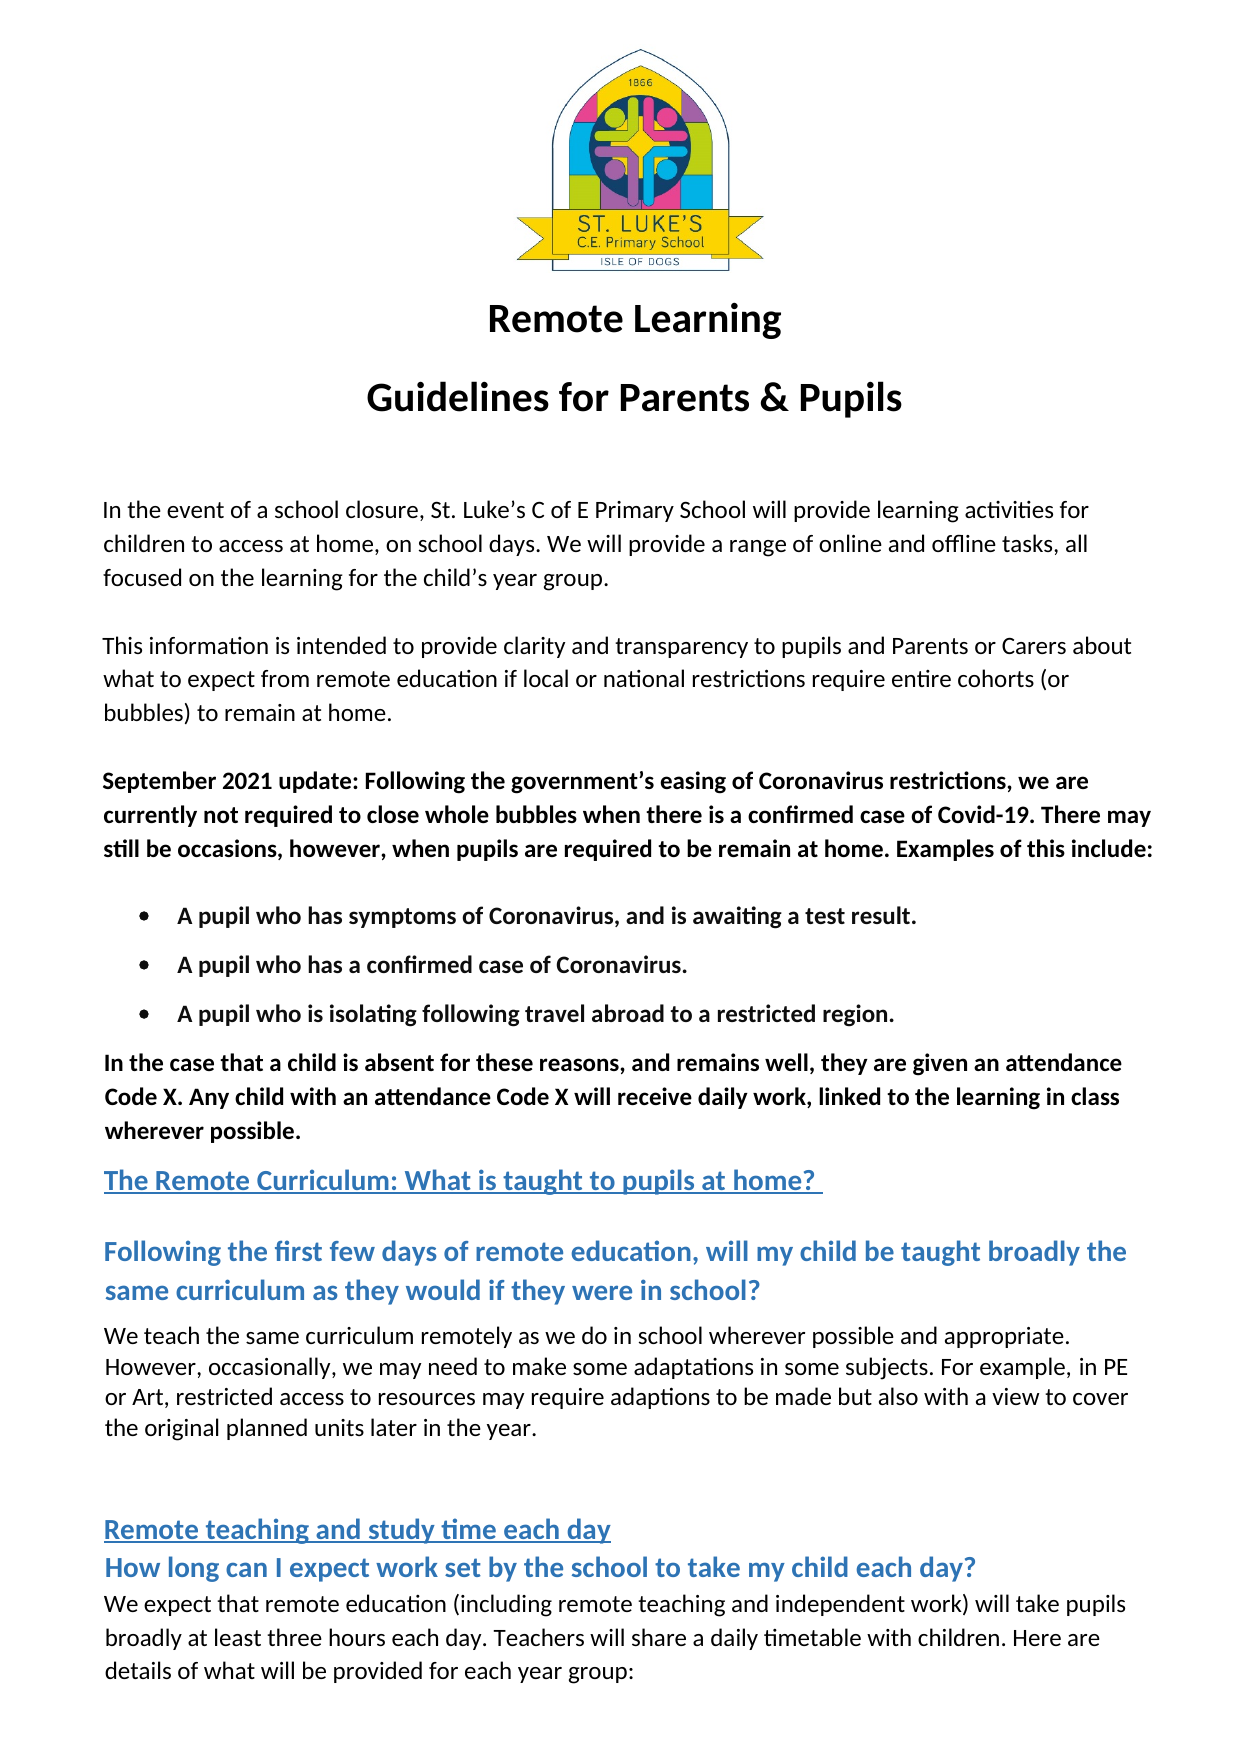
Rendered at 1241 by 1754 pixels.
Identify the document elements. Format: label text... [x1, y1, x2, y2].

subtitle Remote teaching and study time each day How long can I expect work set by the school to take my child each day? [103, 1511, 1155, 1585]
text Guidelines for Parents & Pupils [114, 371, 1155, 422]
subtitle Following the first few days of remote education, will my child be taught broadly the same curriculum as they would if they were in school? [103, 1233, 1155, 1307]
list A pupil who has a confirmed case of Coronavirus. [139, 949, 1155, 980]
text Remote Learning [114, 292, 1155, 343]
picture [513, 44, 768, 273]
text In the event of a school closure, St. Luke’s C of E Primary School will provide learning activities for children to access at home, on school days. We will provide a range of online and offline tasks, all focused on the learning for the child’s year group. [102, 494, 1155, 593]
text We teach the same curriculum remotely as we do in school wherever possible and appropriate. However, occasionally, we may need to make some adaptations in some subjects. For example, in PE or Art, restricted access to resources may require adaptions to be made but also with a view to cover the original planned units later in the year. [103, 1321, 1155, 1443]
list A pupil who is isolating following travel abroad to a restricted region. [139, 998, 1155, 1029]
text In the case that a child is absent for these reasons, and remains well, they are given an attendance Code X. Any child with an attendance Code X will receive daily work, linked to the learning in class wherever possible. [103, 1048, 1155, 1146]
subtitle The Remote Curriculum: What is taught to pupils at home? [103, 1162, 1155, 1197]
text This information is intended to provide clarity and transparency to pupils and Parents or Carers about what to expect from remote education if local or national restrictions require entire cohorts (or bubbles) to remain at home. [102, 630, 1155, 728]
text We expect that remote education (including remote teaching and independent work) will take pupils broadly at least three hours each day. Teachers will share a daily timetable with children. Here are details of what will be provided for each year group: [103, 1588, 1155, 1686]
list A pupil who has symptoms of Coronavirus, and is awaiting a test result. [139, 900, 1155, 931]
text September 2021 update: Following the government’s easing of Coronavirus restrictions, we are currently not required to close whole bubbles when there is a confirmed case of Covid-19. There may still be occasions, however, when pupils are required to be remain at home. Examples of this include: [102, 765, 1155, 863]
